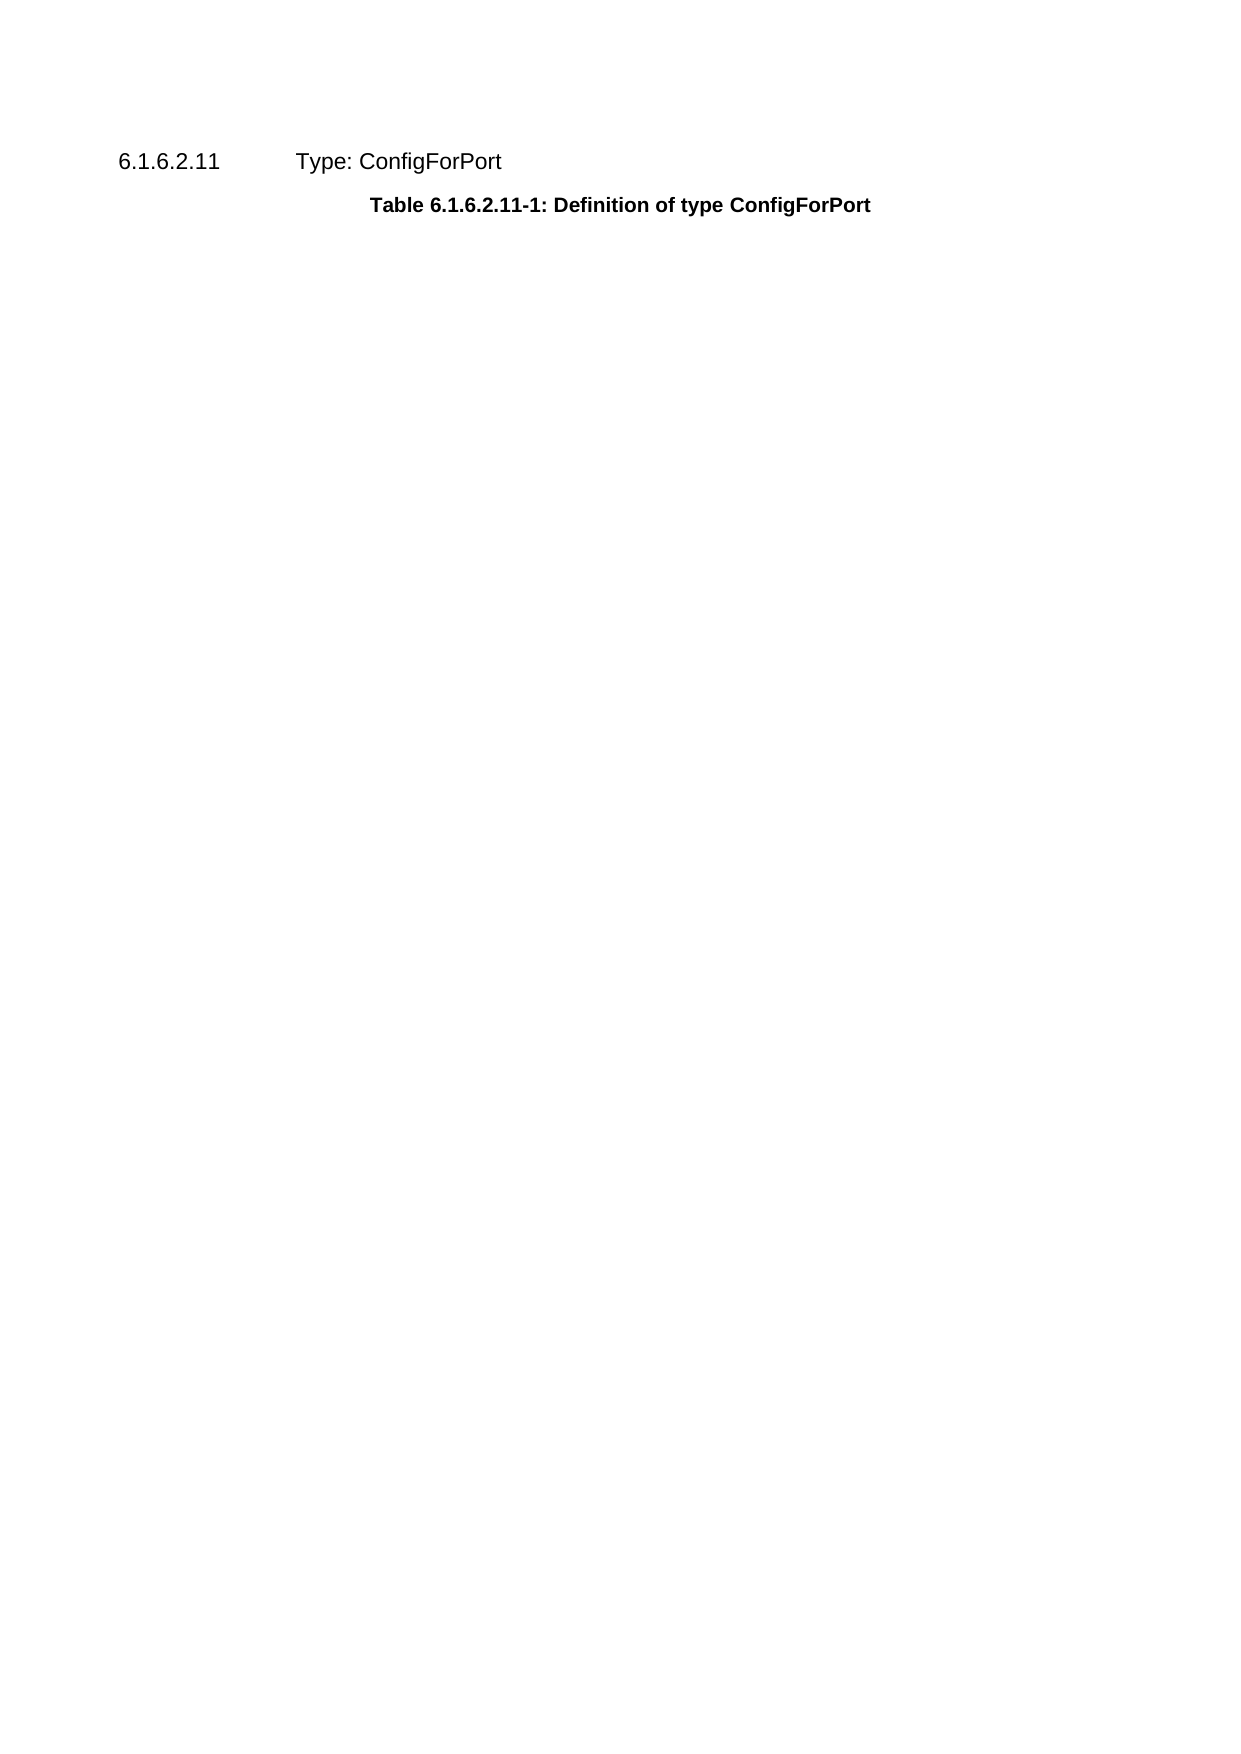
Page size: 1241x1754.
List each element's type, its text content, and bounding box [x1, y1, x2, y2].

subtitle 6.1.6.2.11 Type: ConfigForPort [118, 148, 1122, 174]
text Table 6.1.6.2.11-1: Definition of type ConfigForPort [118, 193, 1122, 217]
